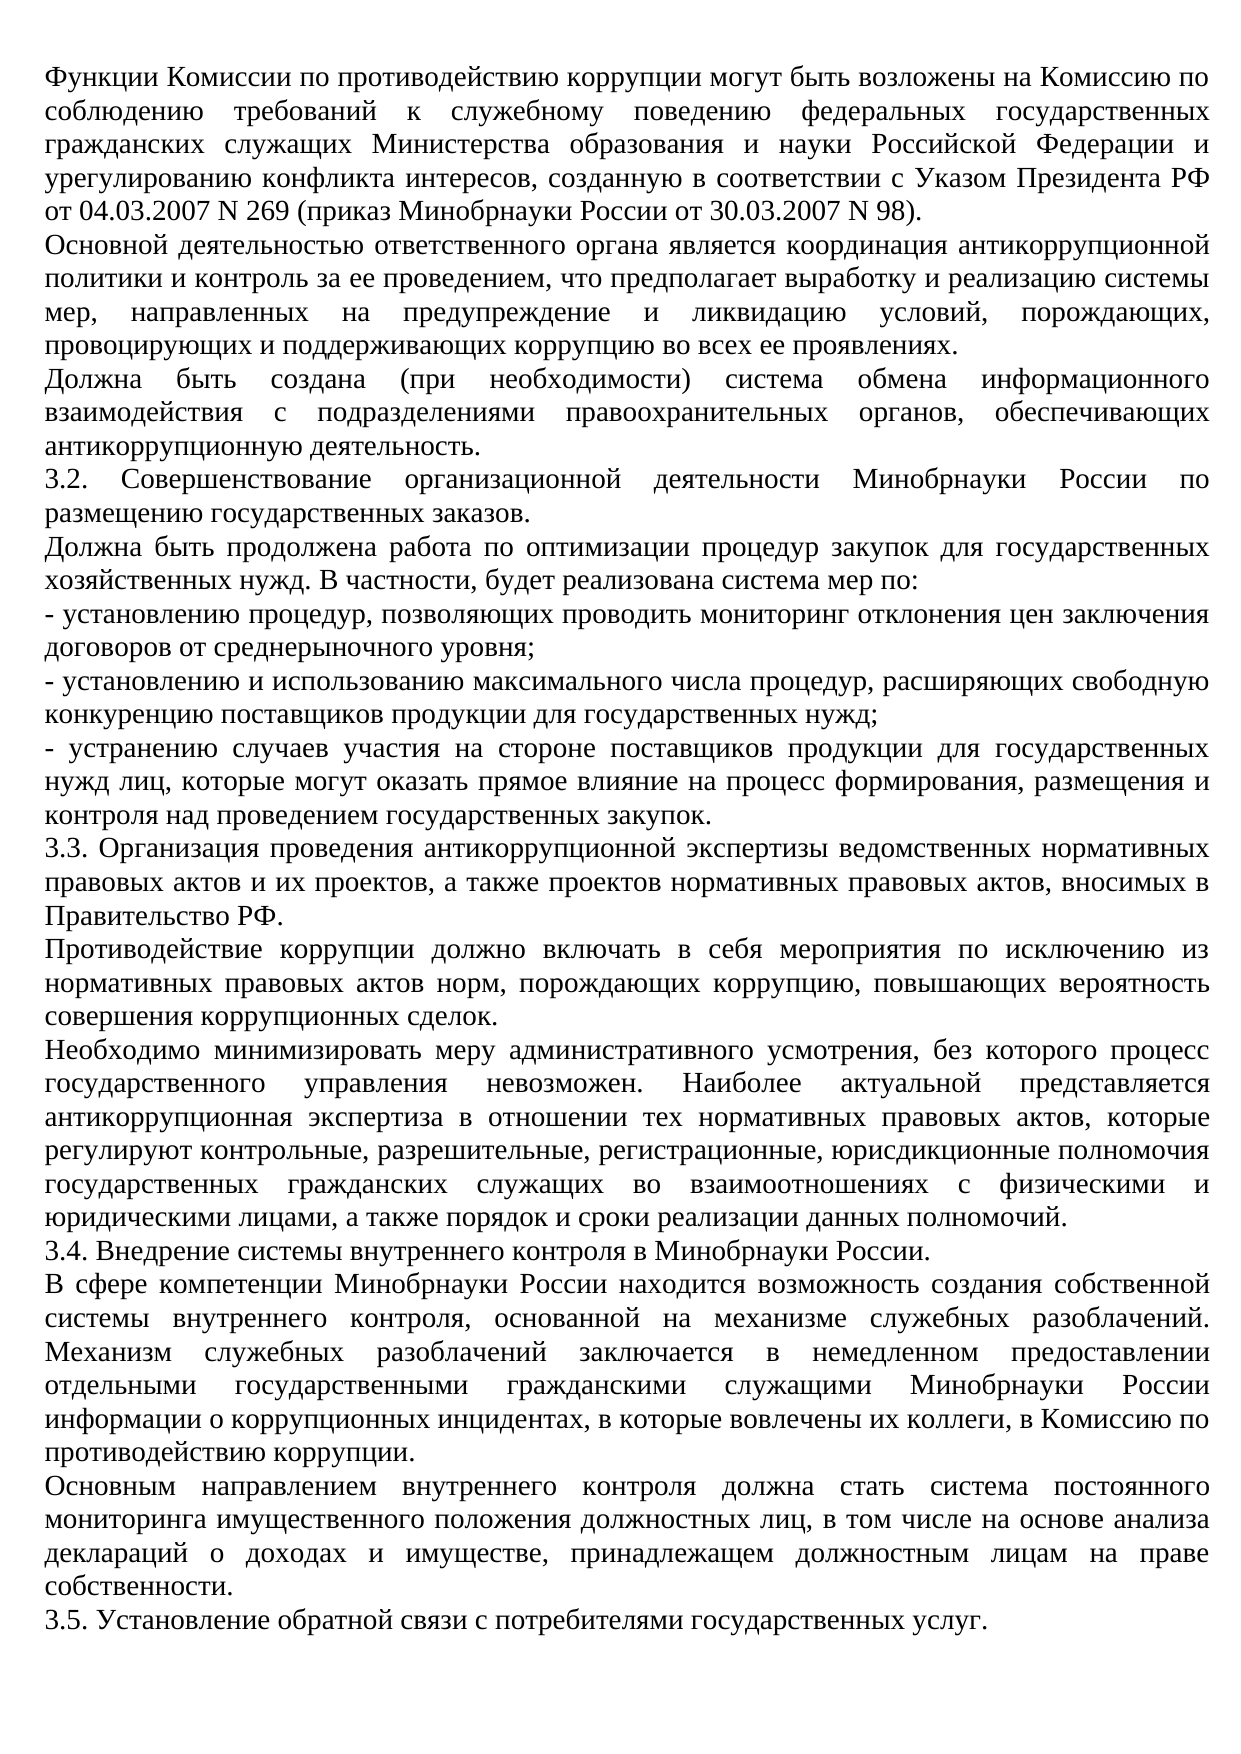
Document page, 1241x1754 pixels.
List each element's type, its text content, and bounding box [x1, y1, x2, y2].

text 3.2. Совершенствование организационной деятельности Минобрнауки России по размещению государственных заказов. [44, 462, 1211, 529]
text Основным направлением внутреннего контроля должна стать система постоянного мониторинга имущественного положения должностных лиц, в том числе на основе анализа деклараций о доходах и имуществе, принадлежащем должностным лицам на праве собственности. [44, 1468, 1211, 1602]
text 3.4. Внедрение системы внутреннего контроля в Минобрнауки России. [44, 1233, 1211, 1267]
text 3.5. Установление обратной связи с потребителями государственных услуг. [44, 1602, 1211, 1636]
text - установлению и использованию максимального числа процедур, расширяющих свободную конкуренцию поставщиков продукции для государственных нужд; [44, 663, 1211, 730]
text Должна быть продолжена работа по оптимизации процедур закупок для государственных хозяйственных нужд. В частности, будет реализована система мер по: [44, 529, 1211, 596]
text - устранению случаев участия на стороне поставщиков продукции для государственных нужд лиц, которые могут оказать прямое влияние на процесс формирования, размещения и контроля над проведением государственных закупок. [44, 730, 1211, 831]
text Функции Комиссии по противодействию коррупции могут быть возложены на Комиссию по соблюдению требований к служебному поведению федеральных государственных гражданских служащих Министерства образования и науки Российской Федерации и урегулированию конфликта интересов, созданную в соответствии с Указом Президента РФ от 04.03.2007 N 269 (приказ Минобрнауки России от 30.03.2007 N 98). [44, 59, 1211, 227]
text Должна быть создана (при необходимости) система обмена информационного взаимодействия с подразделениями правоохранительных органов, обеспечивающих антикоррупционную деятельность. [44, 361, 1211, 462]
text - установлению процедур, позволяющих проводить мониторинг отклонения цен заключения договоров от среднерыночного уровня; [44, 596, 1211, 663]
text 3.3. Организация проведения антикоррупционной экспертизы ведомственных нормативных правовых актов и их проектов, а также проектов нормативных правовых актов, вносимых в Правительство РФ. [44, 831, 1211, 931]
text Необходимо минимизировать меру административного усмотрения, без которого процесс государственного управления невозможен. Наиболее актуальной представляется антикоррупционная экспертиза в отношении тех нормативных правовых актов, которые регулируют контрольные, разрешительные, регистрационные, юрисдикционные полномочия государственных гражданских служащих во взаимоотношениях с физическими и юридическими лицами, а также порядок и сроки реализации данных полномочий. [44, 1032, 1211, 1233]
text В сфере компетенции Минобрнауки России находится возможность создания собственной системы внутреннего контроля, основанной на механизме служебных разоблачений. Механизм служебных разоблачений заключается в немедленном предоставлении отдельными государственными гражданскими служащими Минобрнауки России информации о коррупционных инцидентах, в которые вовлечены их коллеги, в Комиссию по противодействию коррупции. [44, 1267, 1211, 1468]
text Противодействие коррупции должно включать в себя мероприятия по исключению из нормативных правовых актов норм, порождающих коррупцию, повышающих вероятность совершения коррупционных сделок. [44, 931, 1211, 1032]
text Основной деятельностью ответственного органа является координация антикоррупционной политики и контроль за ее проведением, что предполагает выработку и реализацию системы мер, направленных на предупреждение и ликвидацию условий, порождающих, провоцирующих и поддерживающих коррупцию во всех ее проявлениях. [44, 227, 1211, 361]
